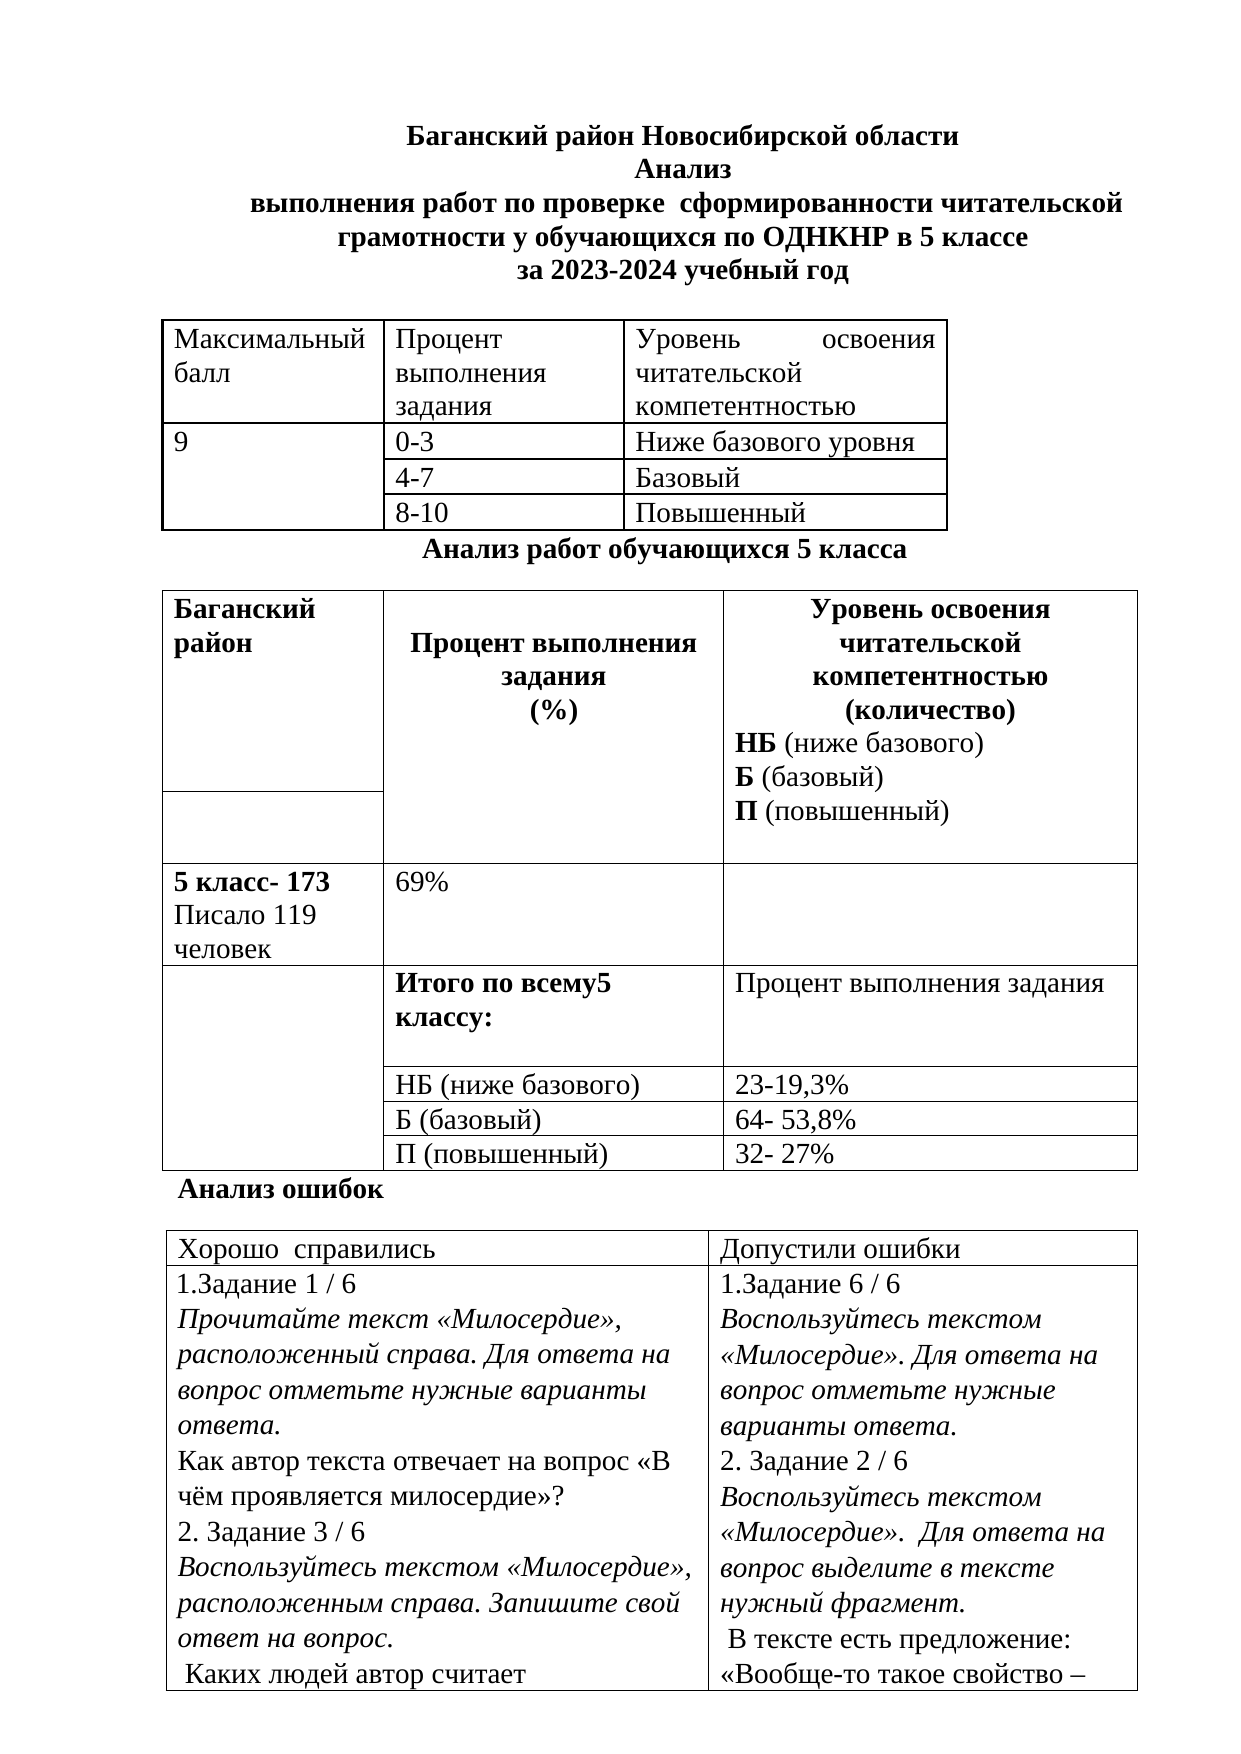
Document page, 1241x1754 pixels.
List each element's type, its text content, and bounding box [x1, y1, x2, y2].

table_cell П (повышенный) [384, 1136, 723, 1170]
text Анализ работ обучающихся 5 класса [177, 531, 1152, 564]
table_header Хорошо справились [167, 1231, 708, 1265]
text за 2023-2024 учебный год [214, 252, 1152, 286]
table_cell Процент выполнения задания [724, 966, 1137, 1066]
table_cell НБ (ниже базового) [384, 1067, 723, 1101]
text Анализ [214, 152, 1152, 185]
table_cell Базовый [625, 460, 946, 493]
table_cell 9 [164, 424, 383, 529]
table_cell [163, 966, 383, 1170]
table_cell [724, 864, 1137, 964]
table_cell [709, 1266, 1137, 1690]
table_cell 69% [384, 864, 723, 964]
table_cell 5 класс- 173 Писало 119 человек [163, 864, 383, 964]
table_cell 64- 53,8% [724, 1102, 1137, 1135]
table_header Процент выполнения задания (%) [384, 591, 723, 863]
table_header Процент выполнения задания [385, 321, 623, 422]
text Анализ ошибок [177, 1171, 1152, 1204]
table_header Максимальный балл [164, 321, 383, 422]
table_cell Повышенный [625, 495, 946, 529]
table_cell 8-10 [385, 495, 623, 529]
table_cell 4-7 [385, 460, 623, 493]
text Баганский район Новосибирской области [214, 118, 1152, 152]
table_cell 0-3 [385, 424, 623, 458]
table_header Уровень освоения читательской компетентностью (количество) НБ (ниже базового) Б (базовый) П (повышенный) [724, 591, 1137, 863]
table_cell [163, 792, 383, 863]
table_header Уровень освоения читательской компетентностью [625, 321, 946, 422]
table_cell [167, 1266, 708, 1690]
table_header Баганский район [163, 591, 383, 791]
table_cell Б (базовый) [384, 1102, 723, 1135]
table_cell 23-19,3% [724, 1067, 1137, 1101]
table_cell Итого по всему5 классу: [384, 966, 723, 1066]
table_cell Ниже базового уровня [625, 424, 946, 458]
table_cell 32- 27% [724, 1136, 1137, 1170]
text выполнения работ по проверке сформированности читательской грамотности у обучающихся по ОДНКНР в 5 классе [214, 185, 1152, 252]
table_header Допустили ошибки [709, 1231, 1137, 1265]
